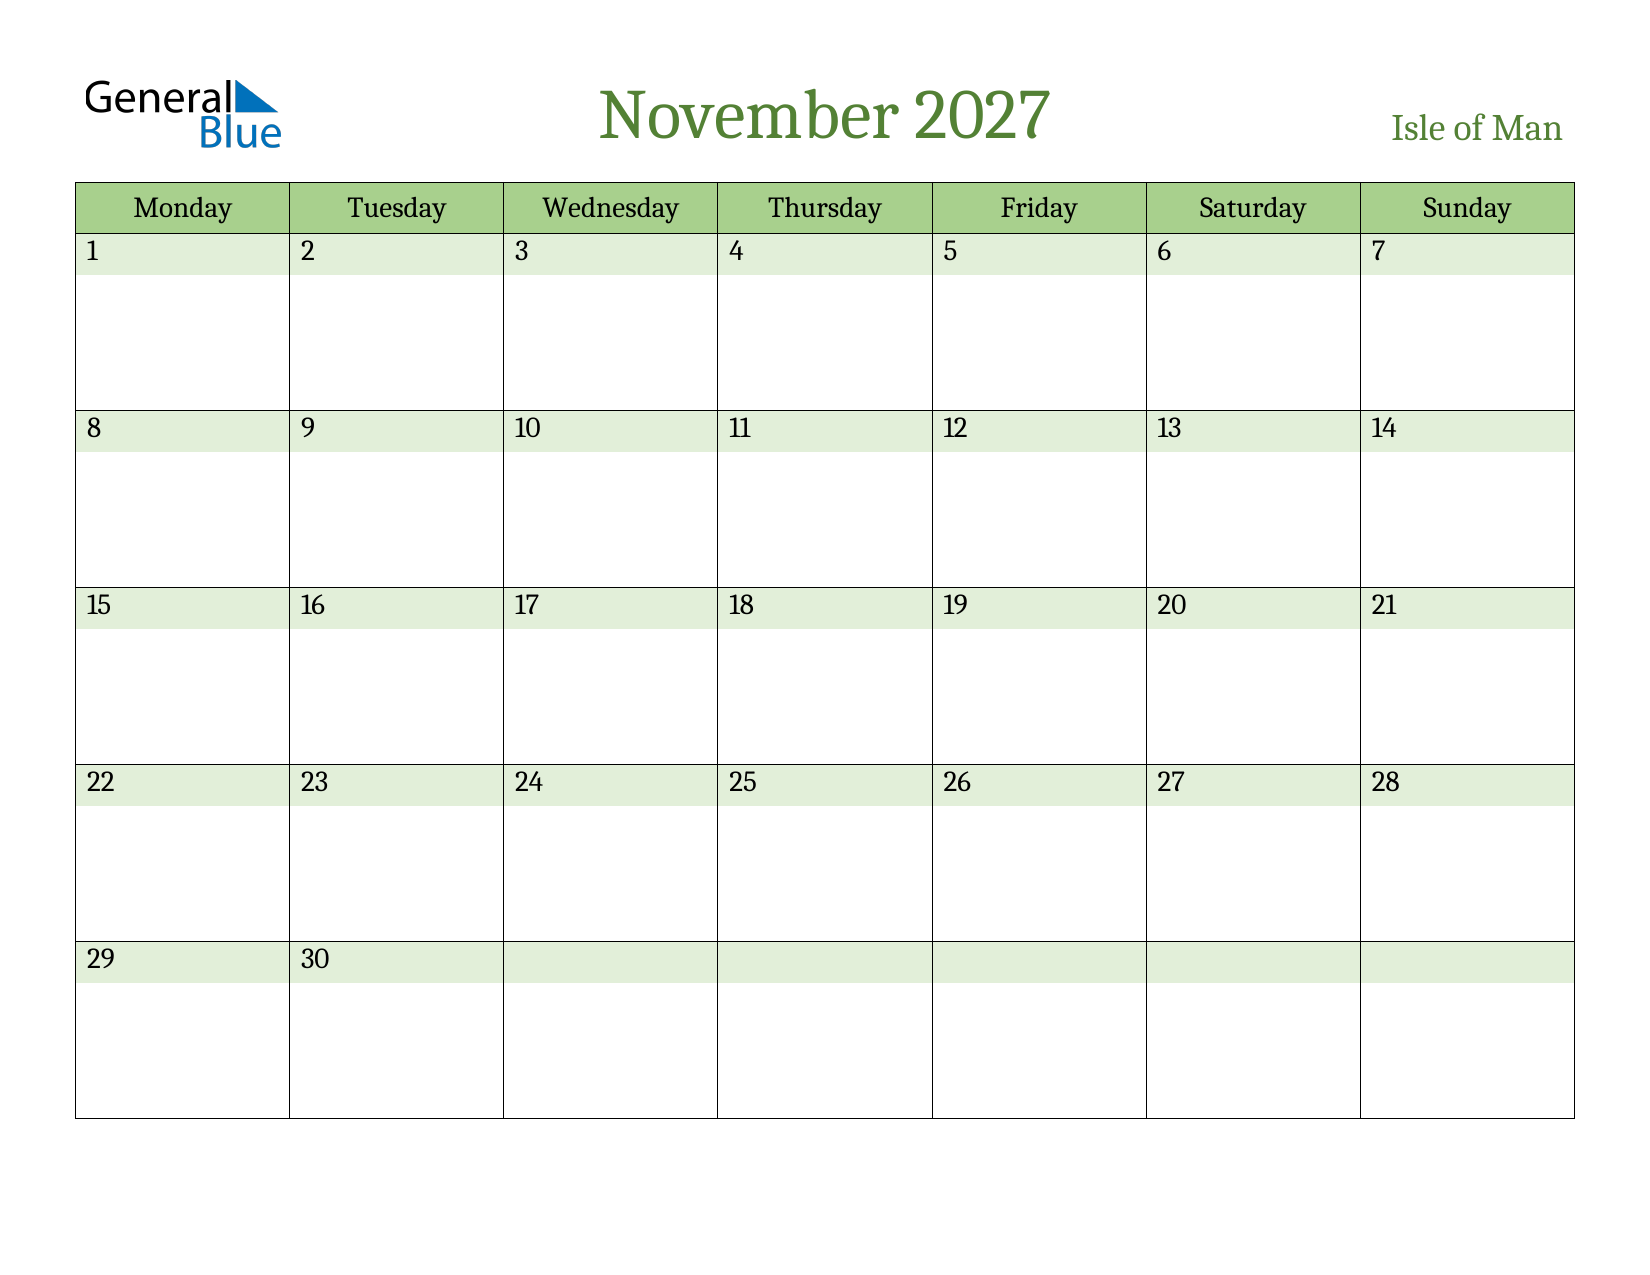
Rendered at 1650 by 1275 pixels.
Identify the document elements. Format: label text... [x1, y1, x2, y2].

table_cell 4 [718, 234, 932, 275]
table_cell 7 [1361, 234, 1574, 275]
table_cell [718, 452, 932, 587]
table_cell [1147, 629, 1360, 764]
table_cell 11 [718, 411, 932, 452]
table_cell [1147, 452, 1360, 587]
table_cell [504, 806, 717, 941]
table_cell 16 [290, 588, 503, 629]
table_cell [718, 983, 932, 1118]
table_cell [76, 275, 289, 410]
table_cell 15 [76, 588, 289, 629]
table_cell 8 [76, 411, 289, 452]
table_cell [933, 942, 1146, 983]
table_cell 14 [1361, 411, 1574, 452]
table_cell [1361, 983, 1574, 1118]
table_cell 2 [290, 234, 503, 275]
table_cell Sunday [1361, 183, 1574, 233]
table_cell [933, 275, 1146, 410]
table_cell Saturday [1147, 183, 1360, 233]
table_cell [718, 942, 932, 983]
table_cell [76, 983, 289, 1118]
table_cell 5 [933, 234, 1146, 275]
table_cell [1147, 806, 1360, 941]
table_cell [76, 629, 289, 764]
table_cell [1361, 275, 1574, 410]
table_cell [1147, 942, 1360, 983]
table_cell [1361, 629, 1574, 764]
table_cell 23 [290, 765, 503, 806]
table_cell 22 [76, 765, 289, 806]
picture [86, 80, 281, 148]
table_cell [290, 452, 503, 587]
table_cell [1147, 275, 1360, 410]
table_header [76, 75, 503, 182]
table_cell 13 [1147, 411, 1360, 452]
table_cell 12 [933, 411, 1146, 452]
table_cell [1147, 983, 1360, 1118]
table_cell [933, 629, 1146, 764]
table_cell 17 [504, 588, 717, 629]
table_cell [290, 629, 503, 764]
table_cell 10 [504, 411, 717, 452]
table_cell 1 [76, 234, 289, 275]
table_cell [504, 983, 717, 1118]
table_cell 28 [1361, 765, 1574, 806]
table_cell 24 [504, 765, 717, 806]
table_cell 18 [718, 588, 932, 629]
table_cell [504, 452, 717, 587]
table_cell [504, 942, 717, 983]
table_cell 27 [1147, 765, 1360, 806]
table_cell [1361, 452, 1574, 587]
table_cell 3 [504, 234, 717, 275]
table_cell [76, 806, 289, 941]
table_cell 21 [1361, 588, 1574, 629]
table_cell Thursday [718, 183, 932, 233]
table_cell 6 [1147, 234, 1360, 275]
table_cell [504, 629, 717, 764]
table_cell [290, 983, 503, 1118]
table_cell [933, 452, 1146, 587]
table_cell [718, 275, 932, 410]
table_cell 25 [718, 765, 932, 806]
table_cell Tuesday [290, 183, 503, 233]
table_cell [290, 806, 503, 941]
table_header November 2027 [504, 75, 1146, 182]
table_cell 20 [1147, 588, 1360, 629]
table_cell 9 [290, 411, 503, 452]
table_cell 19 [933, 588, 1146, 629]
table_cell [718, 629, 932, 764]
table_cell 29 [76, 942, 289, 983]
table_cell [290, 275, 503, 410]
table_cell [933, 983, 1146, 1118]
table_cell [76, 452, 289, 587]
table_cell 30 [290, 942, 503, 983]
table_cell [1361, 806, 1574, 941]
table_cell Friday [933, 183, 1146, 233]
table_cell Monday [76, 183, 289, 233]
table_cell [504, 275, 717, 410]
table_cell [718, 806, 932, 941]
table_cell [1361, 942, 1574, 983]
table_cell [933, 806, 1146, 941]
table_cell Wednesday [504, 183, 717, 233]
table_header Isle of Man [1146, 75, 1574, 182]
table_cell 26 [933, 765, 1146, 806]
